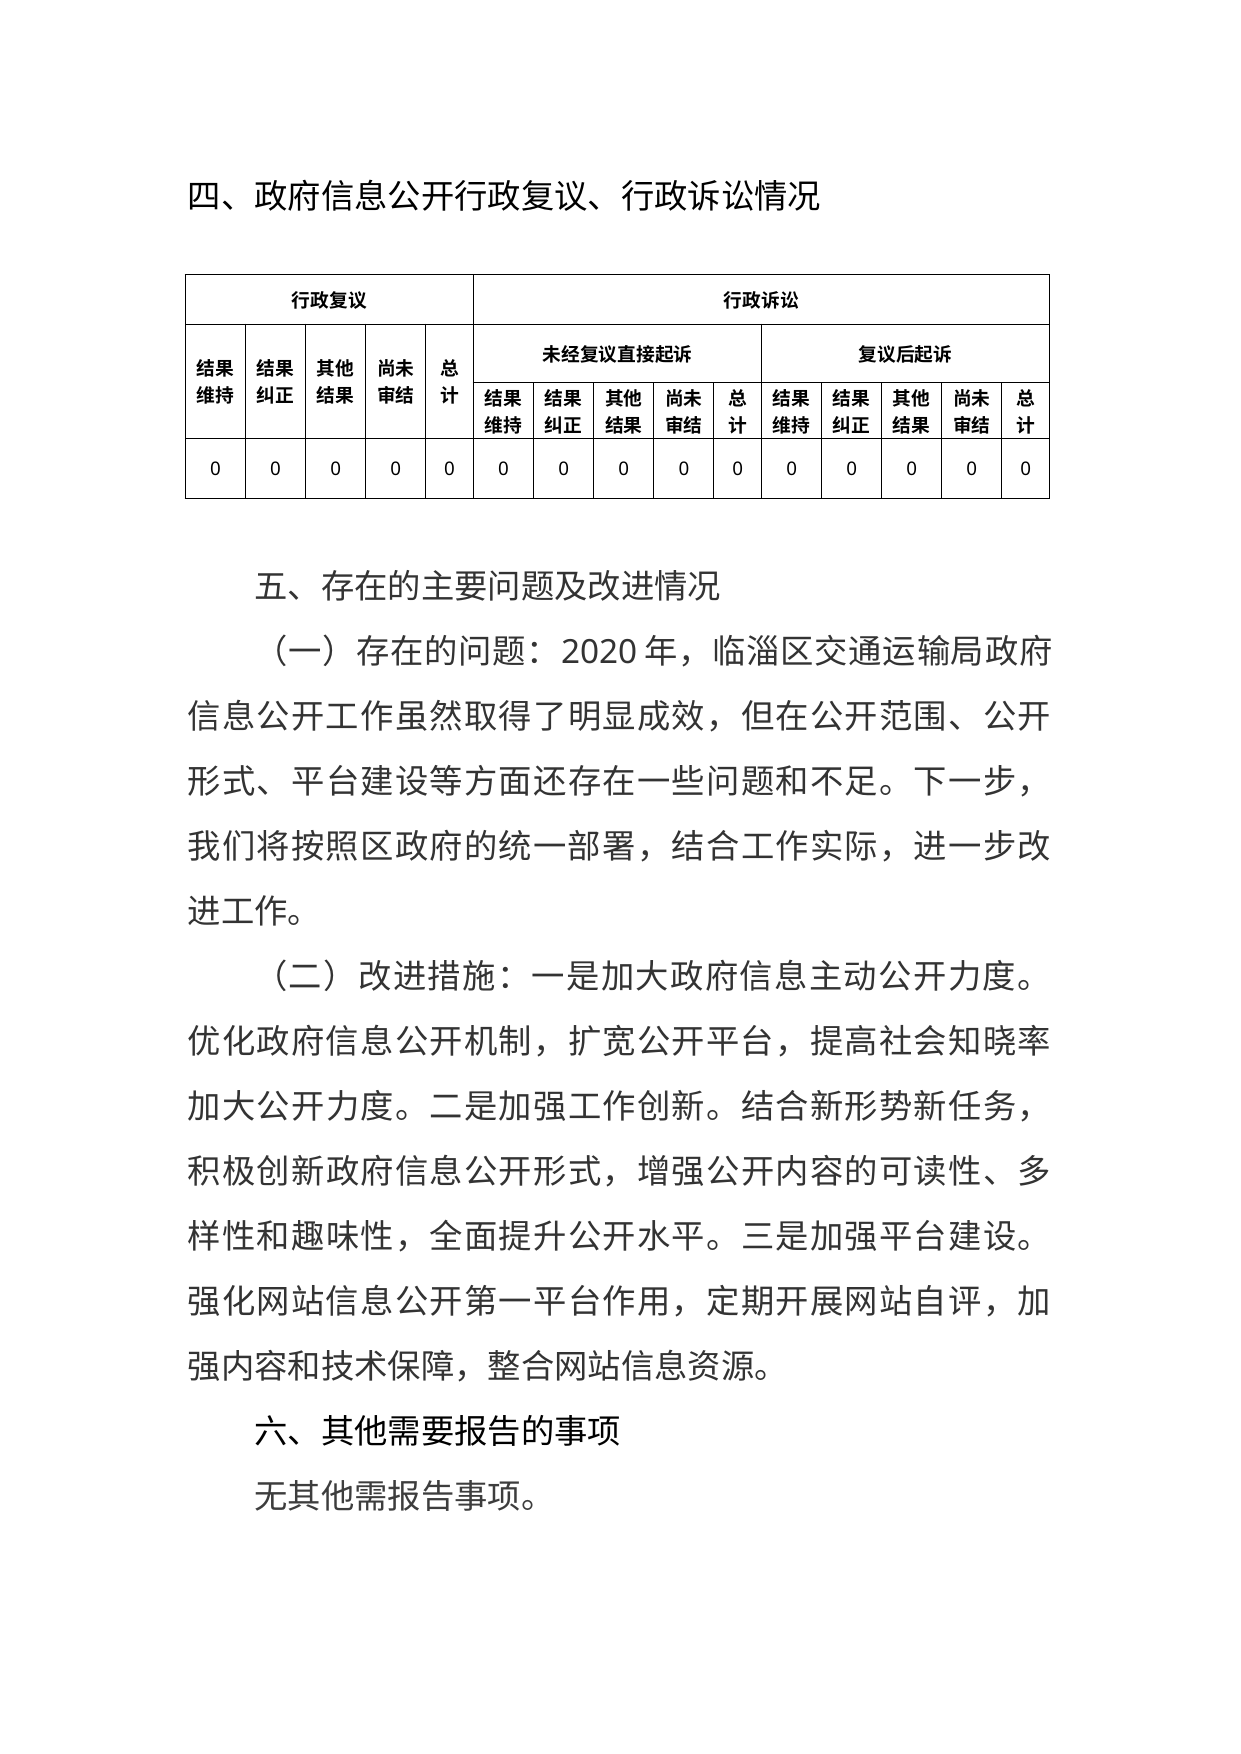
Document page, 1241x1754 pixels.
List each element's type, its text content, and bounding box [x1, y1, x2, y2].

table_cell 0 [306, 439, 365, 497]
text （二）改进措施：一是加大政府信息主动公开力度。优化政府信息公开机制，扩宽公开平台，提高社会知晓率，加大公开力度。二是加强工作创新。结合新形势新任务，积极创新政府信息公开形式，增强公开内容的可读性、多样性和趣味性，全面提升公开水平。三是加强平台建设。强化网站信息公开第一平台作用，定期开展网站自评，加强内容和技术保障，整合网站信息资源。 [187, 942, 1053, 1397]
text （一）存在的问题：2020年，临淄区交通运输局政府信息公开工作虽然取得了明显成效，但在公开范围、公开形式、平台建设等方面还存在一些问题和不足。下一步，我们将按照区政府的统一部署，结合工作实际，进一步改进工作。 [187, 617, 1053, 942]
table_cell 0 [426, 439, 473, 497]
table_cell 结果维持 [186, 325, 245, 438]
table_cell 其他结果 [882, 383, 941, 438]
table_cell 0 [474, 439, 533, 497]
table_cell 结果维持 [762, 383, 821, 438]
table_cell 尚未审结 [366, 325, 425, 438]
table_cell 复议后起诉 [762, 325, 1049, 382]
table_cell 总计 [714, 383, 761, 438]
table_cell 0 [366, 439, 425, 497]
table_cell 0 [762, 439, 821, 497]
table_cell 0 [942, 439, 1001, 497]
table_cell 0 [882, 439, 941, 497]
table_cell 结果纠正 [822, 383, 881, 438]
table_cell 0 [822, 439, 881, 497]
table_cell 结果维持 [474, 383, 533, 438]
table_cell 尚未审结 [654, 383, 713, 438]
table_cell 结果纠正 [246, 325, 305, 438]
table_cell 0 [654, 439, 713, 497]
table_cell 总计 [426, 325, 473, 438]
table_cell 0 [1002, 439, 1049, 497]
table_cell 结果纠正 [534, 383, 593, 438]
table_cell 0 [186, 439, 245, 497]
table_header 行政复议 [186, 275, 473, 323]
table_cell 0 [534, 439, 593, 497]
table_cell 总计 [1002, 383, 1049, 438]
table_cell 其他结果 [594, 383, 653, 438]
text 四、政府信息公开行政复议、行政诉讼情况 [187, 162, 1053, 227]
table_cell 尚未审结 [942, 383, 1001, 438]
text 无其他需报告事项。 [187, 1462, 1053, 1527]
text 五、存在的主要问题及改进情况 [187, 552, 1053, 617]
table_cell 0 [594, 439, 653, 497]
table_cell 其他结果 [306, 325, 365, 438]
text 六、其他需要报告的事项 [187, 1397, 1053, 1462]
table_cell 0 [246, 439, 305, 497]
table_cell 0 [714, 439, 761, 497]
table_header 行政诉讼 [474, 275, 1049, 323]
table_cell 未经复议直接起诉 [474, 325, 761, 382]
